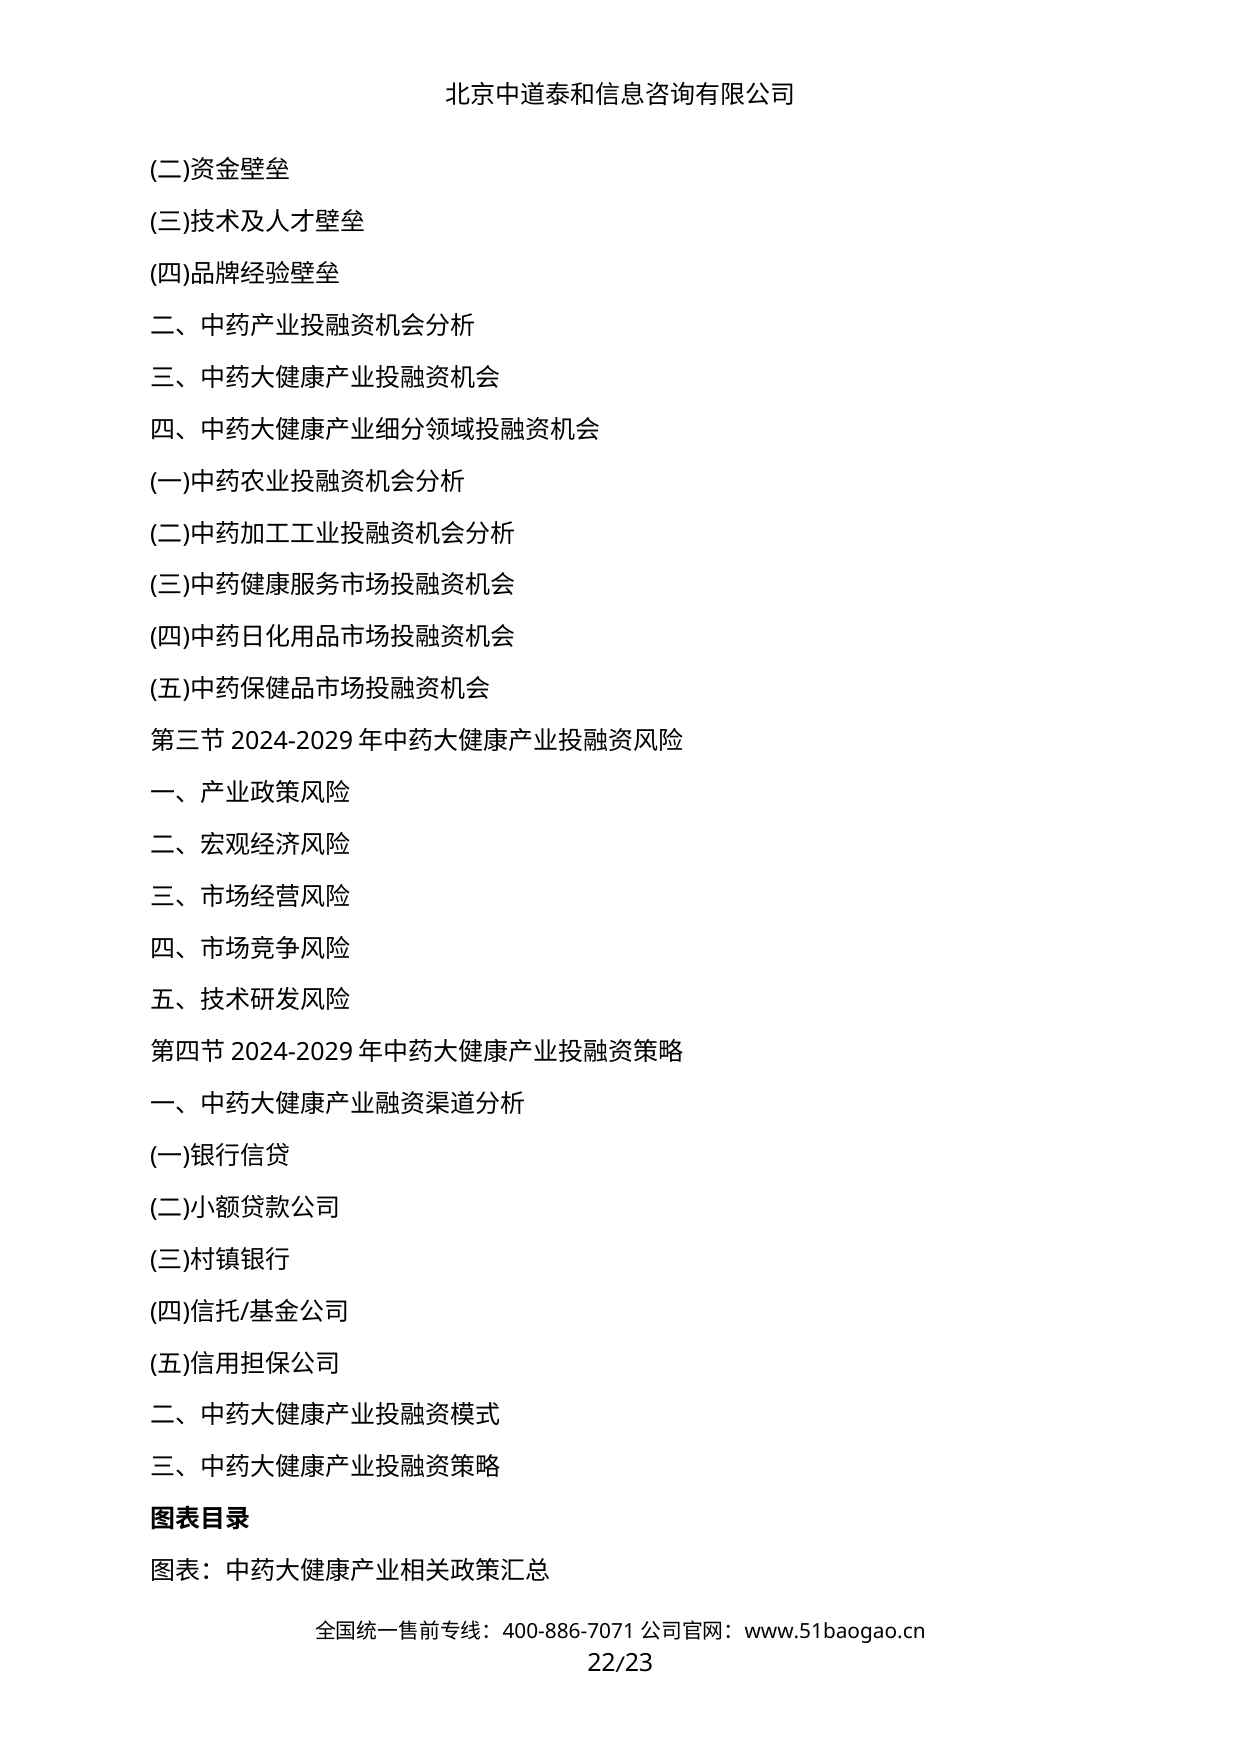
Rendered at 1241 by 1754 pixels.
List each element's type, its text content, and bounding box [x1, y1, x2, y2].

text 四、市场竞争风险 [150, 928, 1090, 964]
text 二、中药大健康产业投融资模式 [150, 1395, 1090, 1431]
text (三)村镇银行 [150, 1239, 1090, 1276]
text (五)中药保健品市场投融资机会 [150, 669, 1090, 705]
text 三、市场经营风险 [150, 876, 1090, 912]
text 一、中药大健康产业融资渠道分析 [150, 1084, 1090, 1120]
text (四)中药日化用品市场投融资机会 [150, 617, 1090, 653]
text 第四节 2024-2029年中药大健康产业投融资策略 [150, 1032, 1090, 1068]
text 一、产业政策风险 [150, 772, 1090, 809]
text 图表：中药大健康产业相关政策汇总 [150, 1551, 1090, 1587]
text 二、宏观经济风险 [150, 824, 1090, 861]
text (五)信用担保公司 [150, 1343, 1090, 1379]
text 图表目录 [150, 1499, 1090, 1535]
text 三、中药大健康产业投融资策略 [150, 1447, 1090, 1483]
text (二)资金壁垒 [150, 150, 1090, 186]
text (三)技术及人才壁垒 [150, 202, 1090, 238]
text (三)中药健康服务市场投融资机会 [150, 565, 1090, 601]
text (四)品牌经验壁垒 [150, 254, 1090, 290]
text 四、中药大健康产业细分领域投融资机会 [150, 409, 1090, 446]
text (一)银行信贷 [150, 1136, 1090, 1172]
text 三、中药大健康产业投融资机会 [150, 357, 1090, 394]
text (四)信托/基金公司 [150, 1291, 1090, 1327]
text 五、技术研发风险 [150, 980, 1090, 1016]
text 二、中药产业投融资机会分析 [150, 306, 1090, 342]
text (二)小额贷款公司 [150, 1187, 1090, 1224]
text 第三节 2024-2029年中药大健康产业投融资风险 [150, 721, 1090, 757]
text (二)中药加工工业投融资机会分析 [150, 513, 1090, 549]
text (一)中药农业投融资机会分析 [150, 461, 1090, 497]
